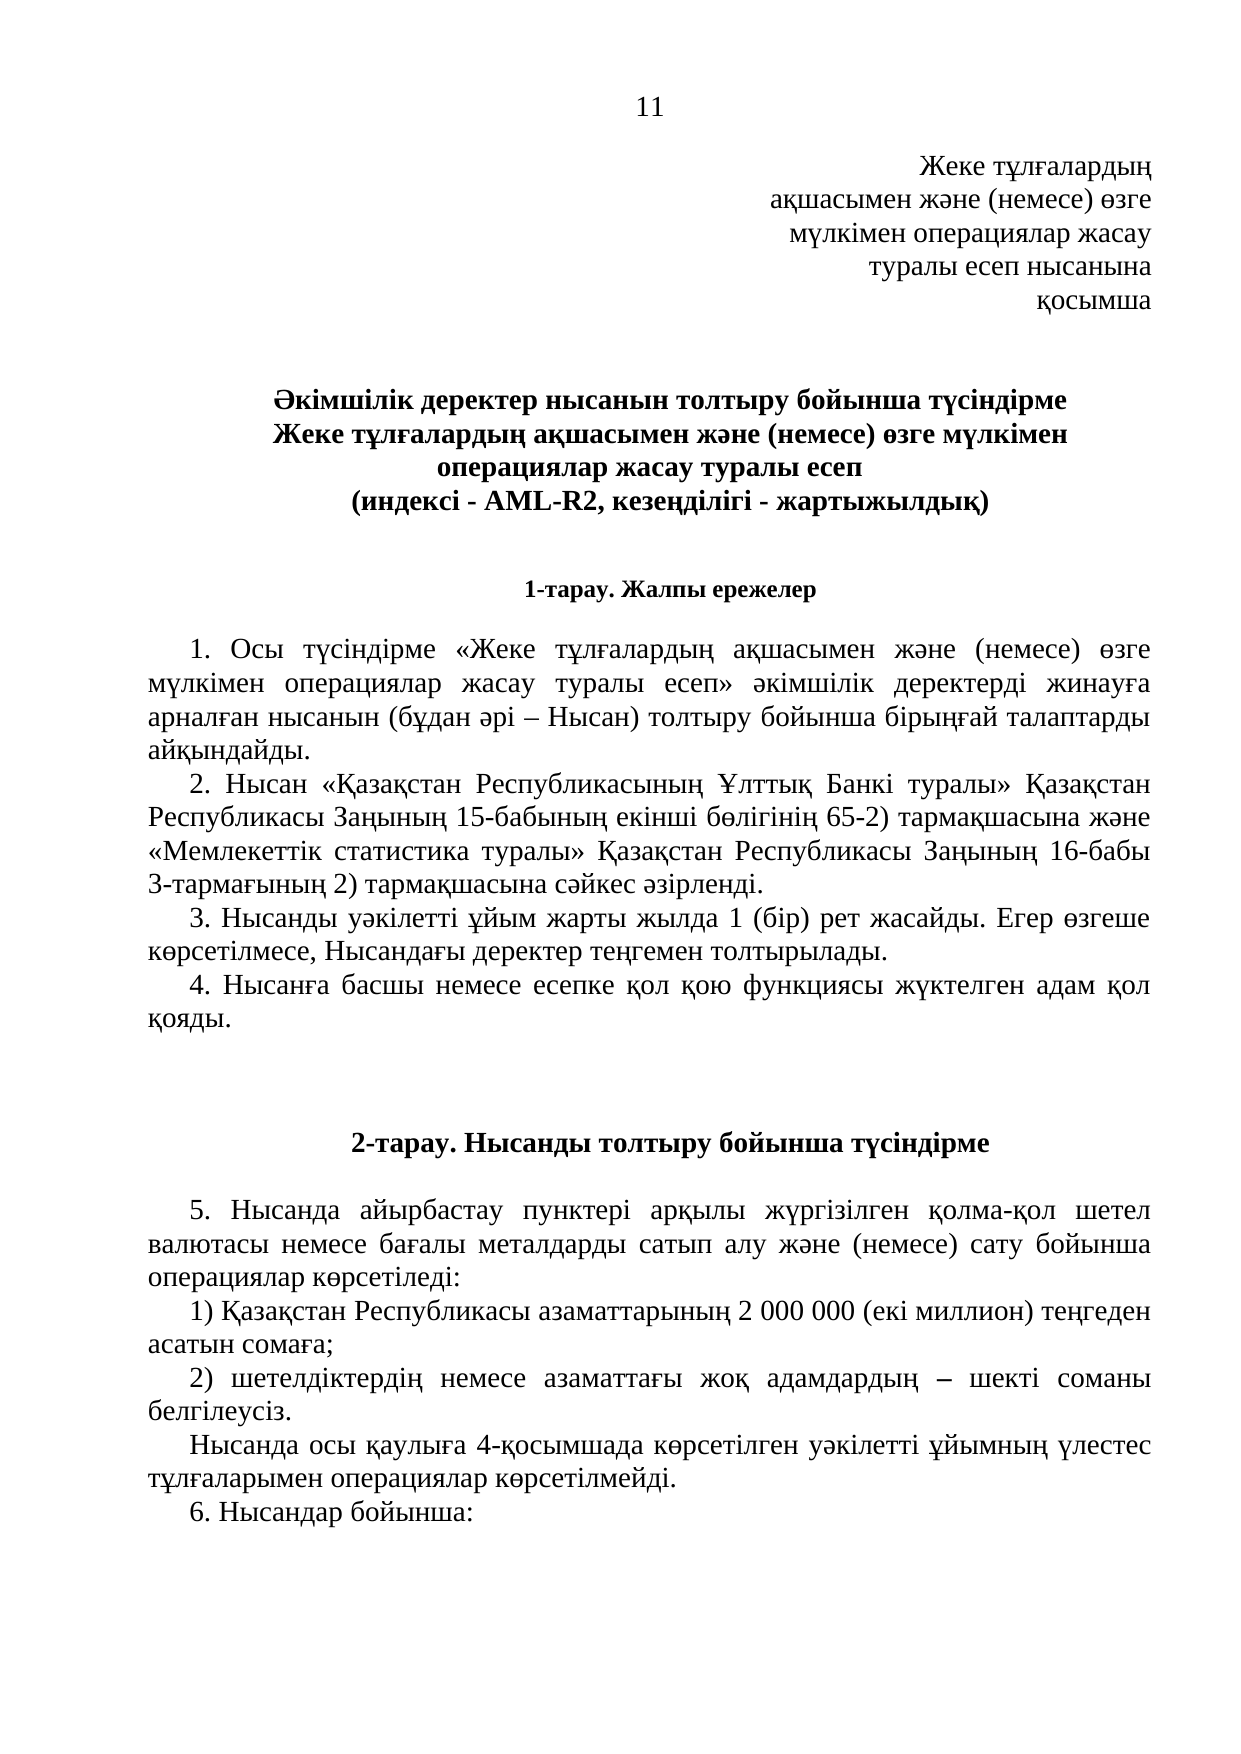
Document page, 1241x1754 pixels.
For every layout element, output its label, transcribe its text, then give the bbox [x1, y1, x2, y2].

text 5. Нысанда айырбастау пунктері арқылы жүргізілген қолма-қол шетел валютасы немесе бағалы металдарды сатып алу және (немесе) сату бойынша операциялар көрсетіледі: [148, 1192, 1152, 1293]
text Әкімшілік деректер нысанын толтыру бойынша түсіндірме [148, 382, 1152, 416]
text 3. Нысанды уәкілетті ұйым жарты жылда 1 (бір) рет жасайды. Егер өзгеше көрсетілмесе, Нысандағы деректер теңгемен толтырылады. [148, 900, 1152, 967]
text 1. Осы түсіндірме «Жеке тұлғалардың ақшасымен және (немесе) өзге мүлкімен операциялар жасау туралы есеп» әкімшілік деректерді жинауға арналған нысанын (бұдан әрі – Нысан) толтыру бойынша бірыңғай талаптарды айқындайды. [148, 632, 1152, 766]
text Жеке тұлғалардың [148, 148, 1152, 181]
text 2-тарау. Нысанды толтыру бойынша түсіндірме [148, 1125, 1152, 1159]
text мүлкімен операциялар жасау [148, 215, 1152, 248]
text 1) Қазақстан Республикасы азаматтарының 2 000 000 (екі миллион) теңгеден асатын сомаға; [148, 1293, 1152, 1360]
text 1-тарау. Жалпы ережелер [148, 574, 1152, 603]
text қосымша [148, 282, 1152, 315]
text ақшасымен және (немесе) өзге [148, 181, 1152, 215]
text туралы есеп нысанына [148, 248, 1152, 282]
text 2. Нысан «Қазақстан Республикасының Ұлттық Банкі туралы» Қазақстан Республикасы Заңының 15-бабының екінші бөлігінің 65-2) тармақшасына және «Мемлекеттік статистика туралы» Қазақстан Республикасы Заңының 16-бабы 3-тармағының 2) тармақшасына сәйкес әзірленді. [148, 766, 1152, 900]
text 6. Нысандар бойынша: [148, 1494, 1152, 1528]
text 2) шетелдіктердің немесе азаматтағы жоқ адамдардың – шекті соманы белгілеусіз. [148, 1360, 1152, 1427]
text Жеке тұлғалардың ақшасымен және (немесе) өзге мүлкімен операциялар жасау туралы есеп [148, 416, 1152, 483]
text (индексі - AML-R2, кезеңділігі - жартыжылдық) [148, 483, 1152, 517]
text Нысанда осы қаулыға 4-қосымшада көрсетілген уәкілетті ұйымның үлестес тұлғаларымен операциялар көрсетілмейді. [148, 1427, 1152, 1494]
text 4. Нысанға басшы немесе есепке қол қою функциясы жүктелген адам қол қояды. [148, 967, 1152, 1034]
